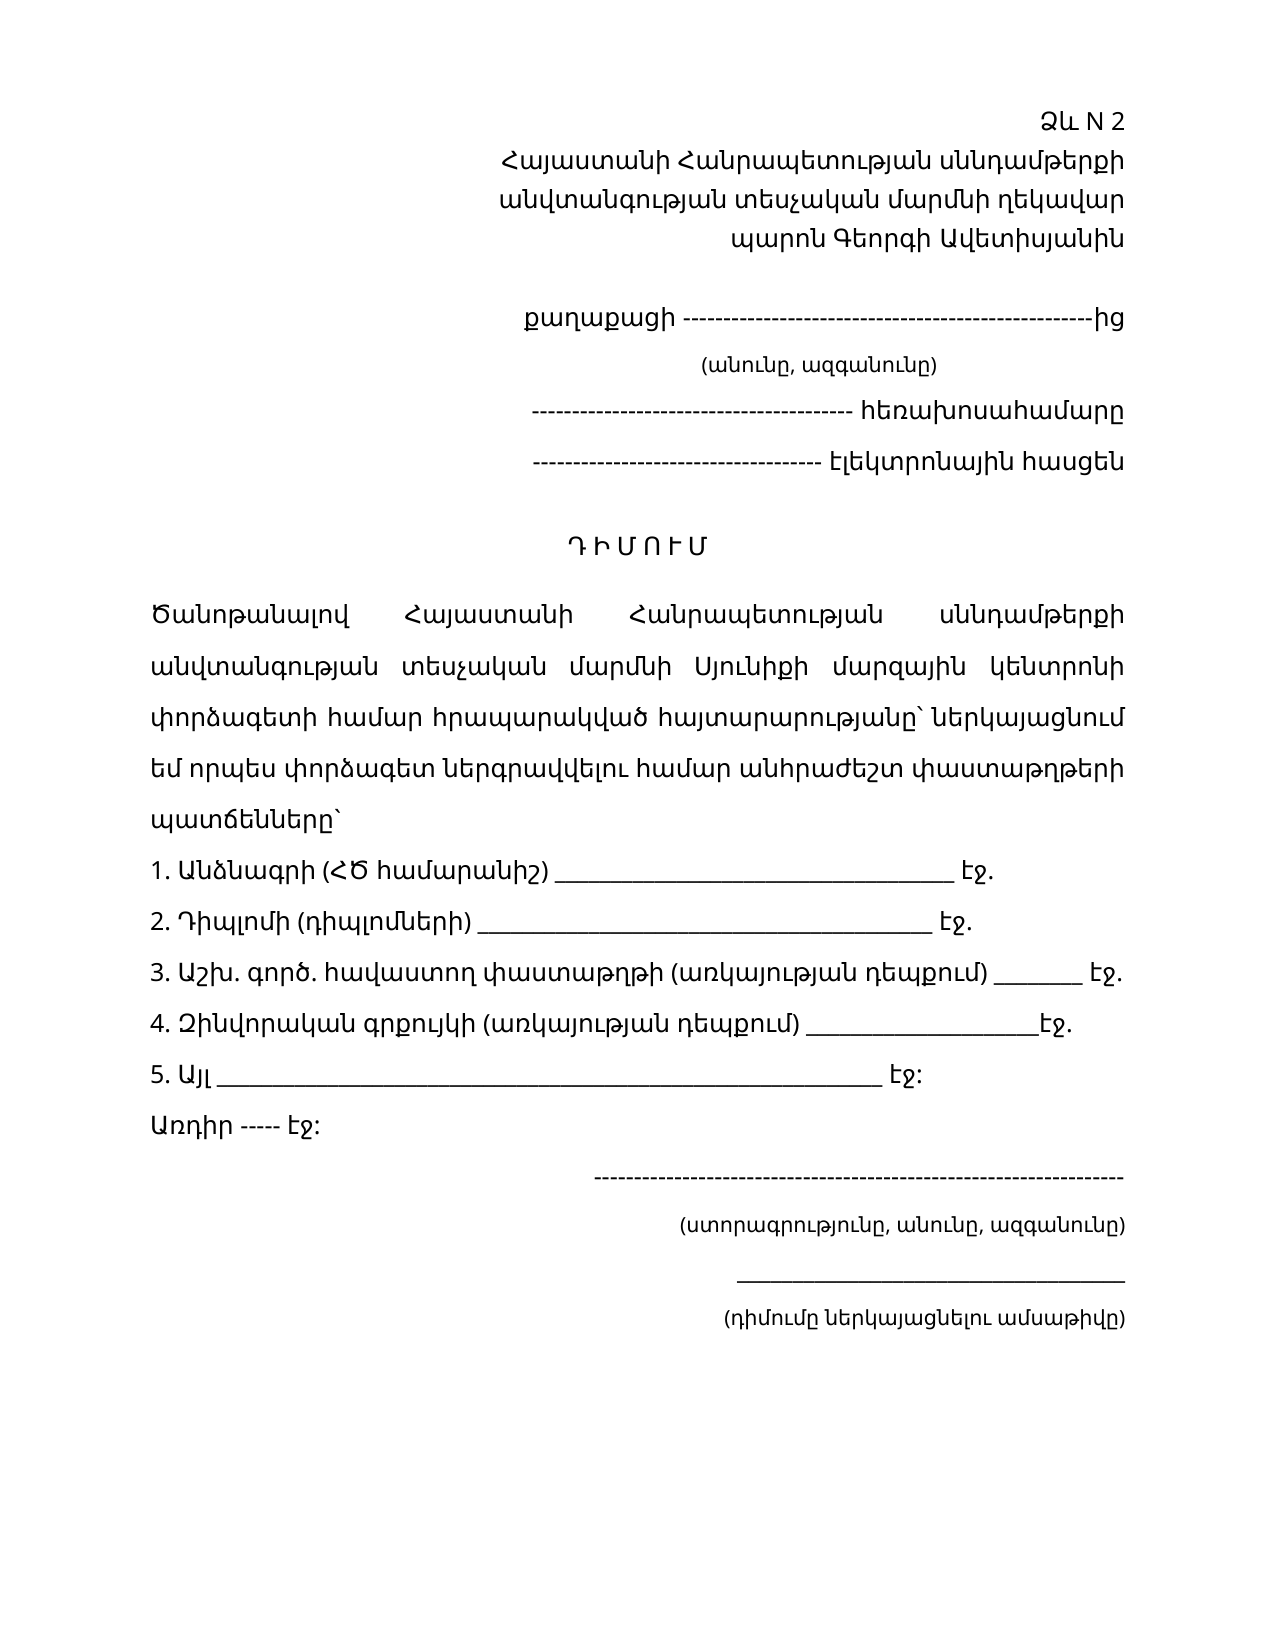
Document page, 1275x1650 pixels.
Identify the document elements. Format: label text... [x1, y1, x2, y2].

text 5. Այլ ____________________________________________________________ էջ: [150, 1057, 1125, 1091]
text Առդիր ----- էջ: [150, 1108, 1125, 1142]
text (անունը, ազգանունը) [150, 350, 1125, 379]
text Դ Ի Մ Ո Ւ Մ [150, 529, 1125, 563]
text (դիմումը ներկայացնելու ամսաթիվը) [150, 1303, 1125, 1332]
text 2. Դիպլոմի (դիպլոմների) _________________________________________ էջ. [150, 903, 1125, 937]
text ------------------------------------ էլեկտրոնային հասցեն [150, 444, 1125, 478]
text ___________________________________ [150, 1252, 1125, 1286]
text 4. Զինվորական գրքույկի (առկայության դեպքում) _____________________էջ. [150, 1006, 1125, 1039]
text Հայաստանի Հանրապետության սննդամթերքի [150, 143, 1125, 177]
text 1. Անձնագրի (ՀԾ համարանիշ) ____________________________________ էջ. [150, 852, 1125, 886]
text ------------------------------------------------------------------ [150, 1159, 1125, 1193]
text Ծանոթանալով Հայաստանի Հանրապետության սննդամթերքի անվտանգության տեսչական մարմնի Սյունիքի մարզային կենտրոնի փորձագետի համար հրապարակված հայտարարությանը՝ ներկայացնում եմ որպես փորձագետ ներգրավվելու համար անհրաժեշտ փաստաթղթերի պատճենները` [150, 597, 1125, 835]
text Ձև N 2 [150, 103, 1125, 137]
text ---------------------------------------- հեռախոսահամարը [150, 393, 1125, 427]
text 3. Աշխ. գործ. հավաստող փաստաթղթի (առկայության դեպքում) ________ էջ. [150, 954, 1125, 988]
text քաղաքացի ---------------------------------------------------ից [150, 299, 1125, 333]
text անվտանգության տեսչական մարմնի ղեկավար [150, 182, 1125, 216]
text պարոն Գեորգի Ավետիսյանին [150, 221, 1125, 255]
text (ստորագրությունը, անունը, ազգանունը) [150, 1210, 1125, 1238]
